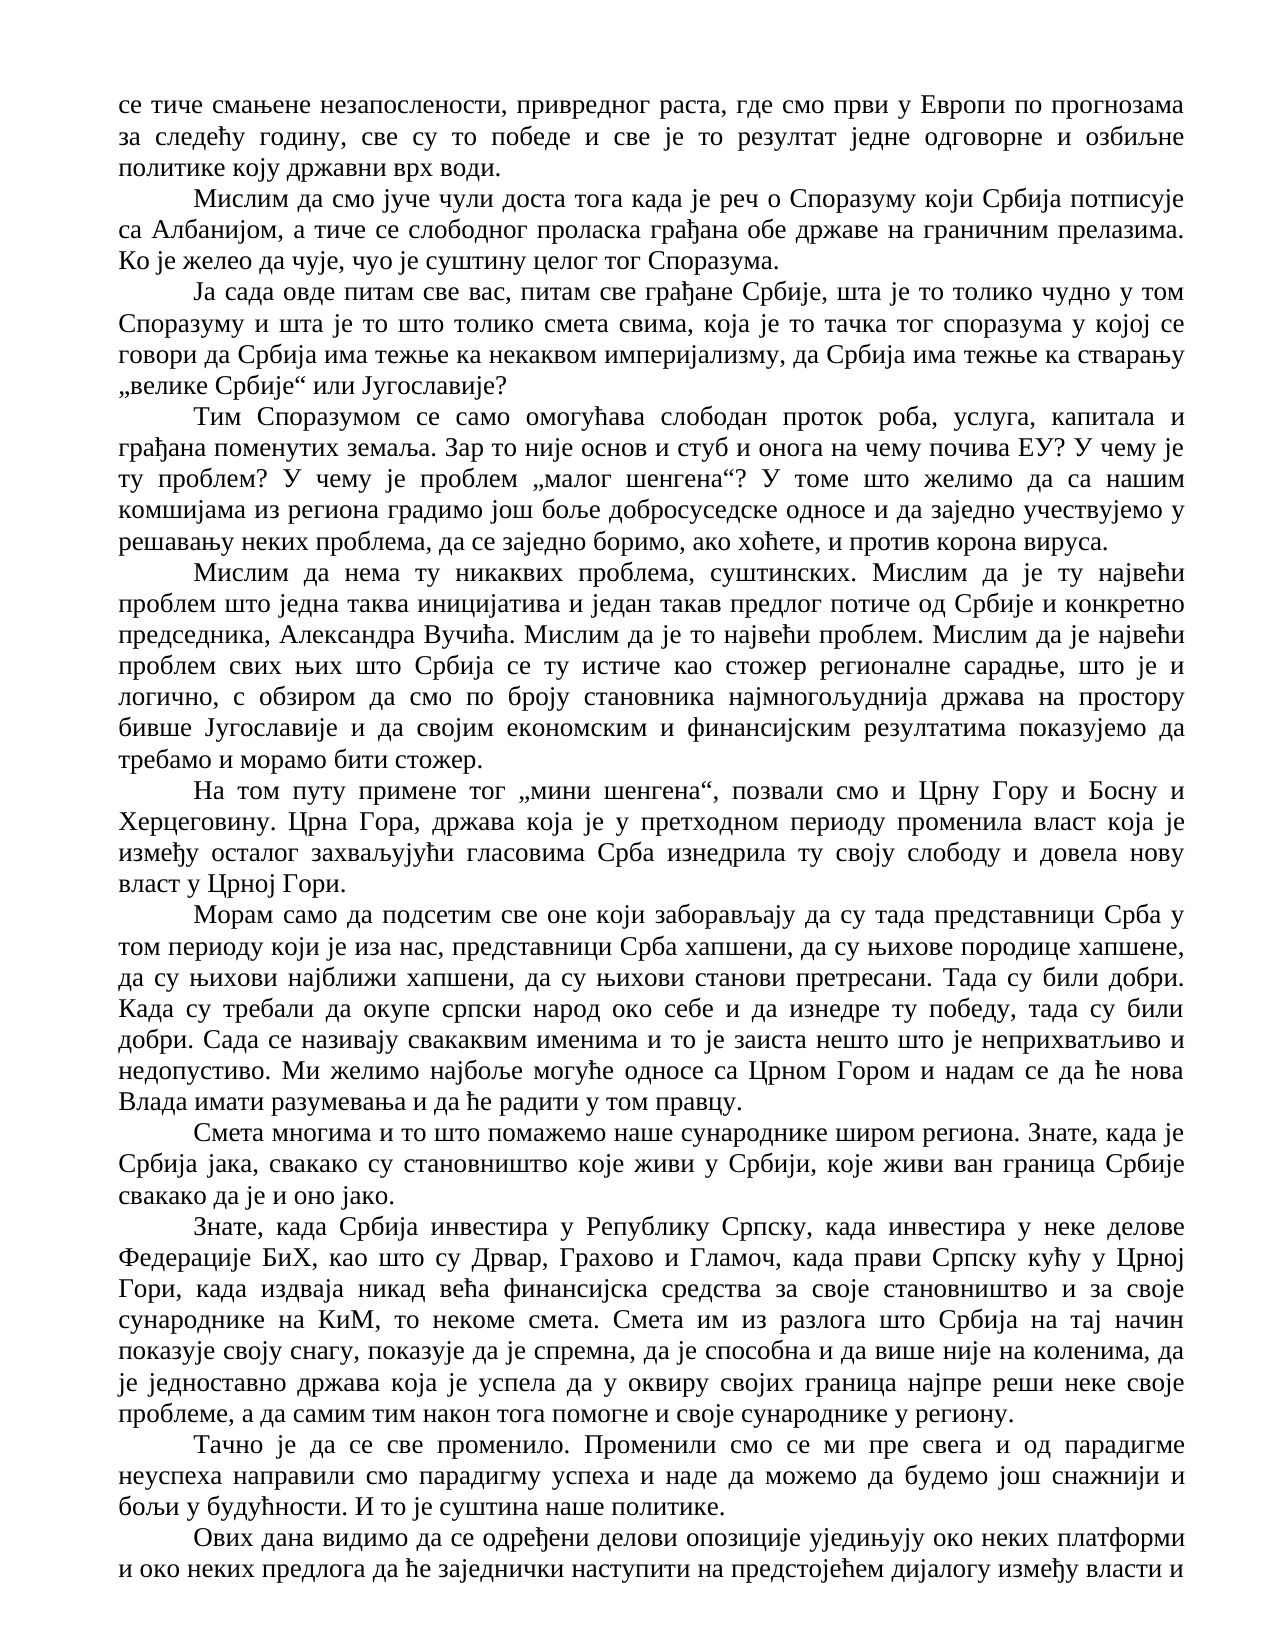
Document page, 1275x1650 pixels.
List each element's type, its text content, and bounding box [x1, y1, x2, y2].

text Тачно је да се све променило. Променили смо се ми пре свега и од парадигме неуспеха направили смо парадигму успеха и наде да можемо да будемо још снажнији и бољи у будућности. И то је суштина наше политике. [118, 1428, 1186, 1521]
text Ја сада овде питам све вас, питам све грађане Србије, шта је то толико чудно у том Споразуму и шта је то што толико смета свима, која је то тачка тог споразума у којој се говори да Србија има тежње ка некаквом империјализму, да Србија има тежње ка стварању „велике Србије“ или Југославије? [118, 276, 1186, 400]
text Тим Споразумом се само омогућава слободан проток роба, услуга, капитала и грађана поменутих земаља. Зар то није основ и стуб и онога на чему почива ЕУ? У чему је ту проблем? У чему је проблем „малог шенгена“? У томе што желимо да са нашим комшијама из региона градимо још боље добросуседске односе и да заједно учествујемо у решавању неких проблема, да се заједно боримо, ако хоћете, и против корона вируса. [118, 400, 1186, 556]
text Смета многима и то што помажемо наше сународнике широм региона. Знате, када је Србија јака, свакако су становништво које живи у Србији, које живи ван граница Србије свакако да је и оно јако. [118, 1116, 1186, 1210]
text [118, 1521, 1186, 1584]
text На том путу примене тог „мини шенгена“, позвали смо и Црну Гору и Босну и Херцеговину. Црна Гора, држава која је у претходном периоду променила власт која је између осталог захваљујући гласовима Срба изнедрила ту своју слободу и довела нову власт у Црној Гори. [118, 774, 1186, 898]
text Мислим да нема ту никаквих проблема, суштинских. Мислим да је ту највећи проблем што једна таква иницијатива и један такав предлог потиче од Србије и конкретно председника, Александра Вучића. Мислим да је то највећи проблем. Мислим да је највећи проблем свих њих што Србија се ту истиче као стожер регионалне сарадње, што је и логично, с обзиром да смо по броју становника најмногољуднија држава на простору бивше Југославије и да својим економским и финансијским резултатима показујемо да требамо и морамо бити стожер. [118, 556, 1186, 774]
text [118, 89, 1186, 182]
text Знате, када Србија инвестира у Републику Српску, када инвестира у неке делове Федерације БиХ, као што су Дрвар, Грахово и Гламоч, када прави Српску кућу у Црној Гори, када издваја никад већа финансијска средства за своје становништво и за своје сународнике на КиМ, то некоме смета. Смета им из разлога што Србија на тај начин показује своју снагу, показује да је спремна, да је способна и да више није на коленима, да је једноставно држава која је успела да у оквиру својих граница најпре реши неке своје проблеме, а да самим тим након тога помогне и своје сународнике у региону. [118, 1210, 1186, 1428]
text Морам само да подсетим све оне који заборављају да су тада представници Срба у том периоду који је иза нас, представници Срба хапшени, да су њихове породице хапшене, да су њихови најближи хапшени, да су њихови станови претресани. Тада су били добри. Када су требали да окупе српски народ око себе и да изнедре ту победу, тада су били добри. Сада се називају свакаквим именима и то је заиста нешто што је неприхватљиво и недопустиво. Ми желимо најбоље могуће односе са Црном Гором и надам се да ће нова Влада имати разумевања и да ће радити у том правцу. [118, 898, 1186, 1116]
text Мислим да смо јуче чули доста тога када је реч о Споразуму који Србија потписује са Албанијом, а тиче се слободног проласка грађана обе државе на граничним прелазима. Ко је желео да чује, чуо је суштину целог тог Споразума. [118, 182, 1186, 276]
